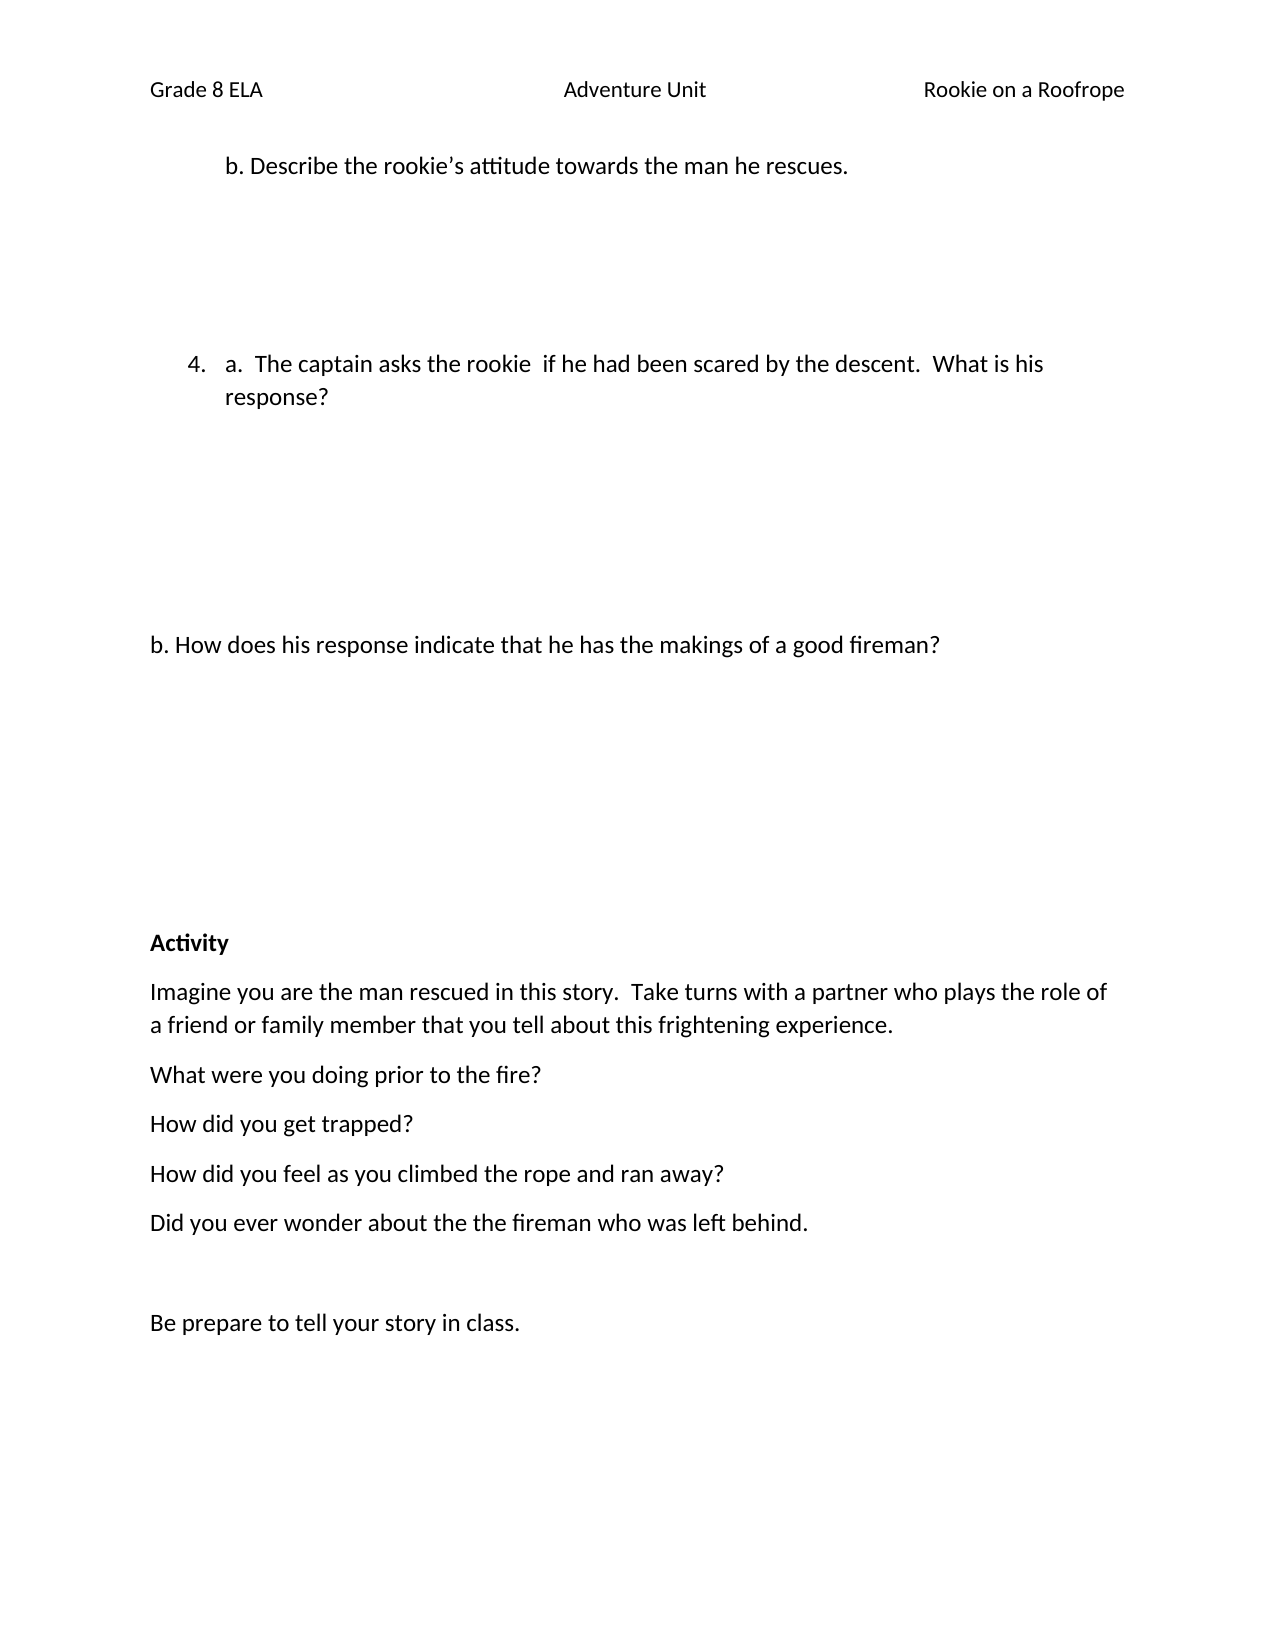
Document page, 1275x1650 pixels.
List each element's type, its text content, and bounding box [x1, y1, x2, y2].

text Activity [150, 927, 1125, 957]
text Be prepare to tell your story in class. [150, 1307, 1125, 1337]
text What were you doing prior to the fire? [150, 1059, 1125, 1089]
text b. How does his response indicate that he has the makings of a good fireman? [150, 629, 1125, 660]
list a. The captain asks the rookie if he had been scared by the descent. What is his response? [187, 348, 1125, 412]
text How did you get trapped? [150, 1108, 1125, 1139]
text Imagine you are the man rescued in this story. Take turns with a partner who plays the role of a friend or family member that you tell about this frightening experience. [150, 976, 1125, 1040]
text How did you feel as you climbed the rope and ran away? [150, 1158, 1125, 1188]
text b. Describe the rookie’s attitude towards the man he rescues. [150, 150, 1125, 181]
text Did you ever wonder about the the fireman who was left behind. [150, 1207, 1125, 1238]
